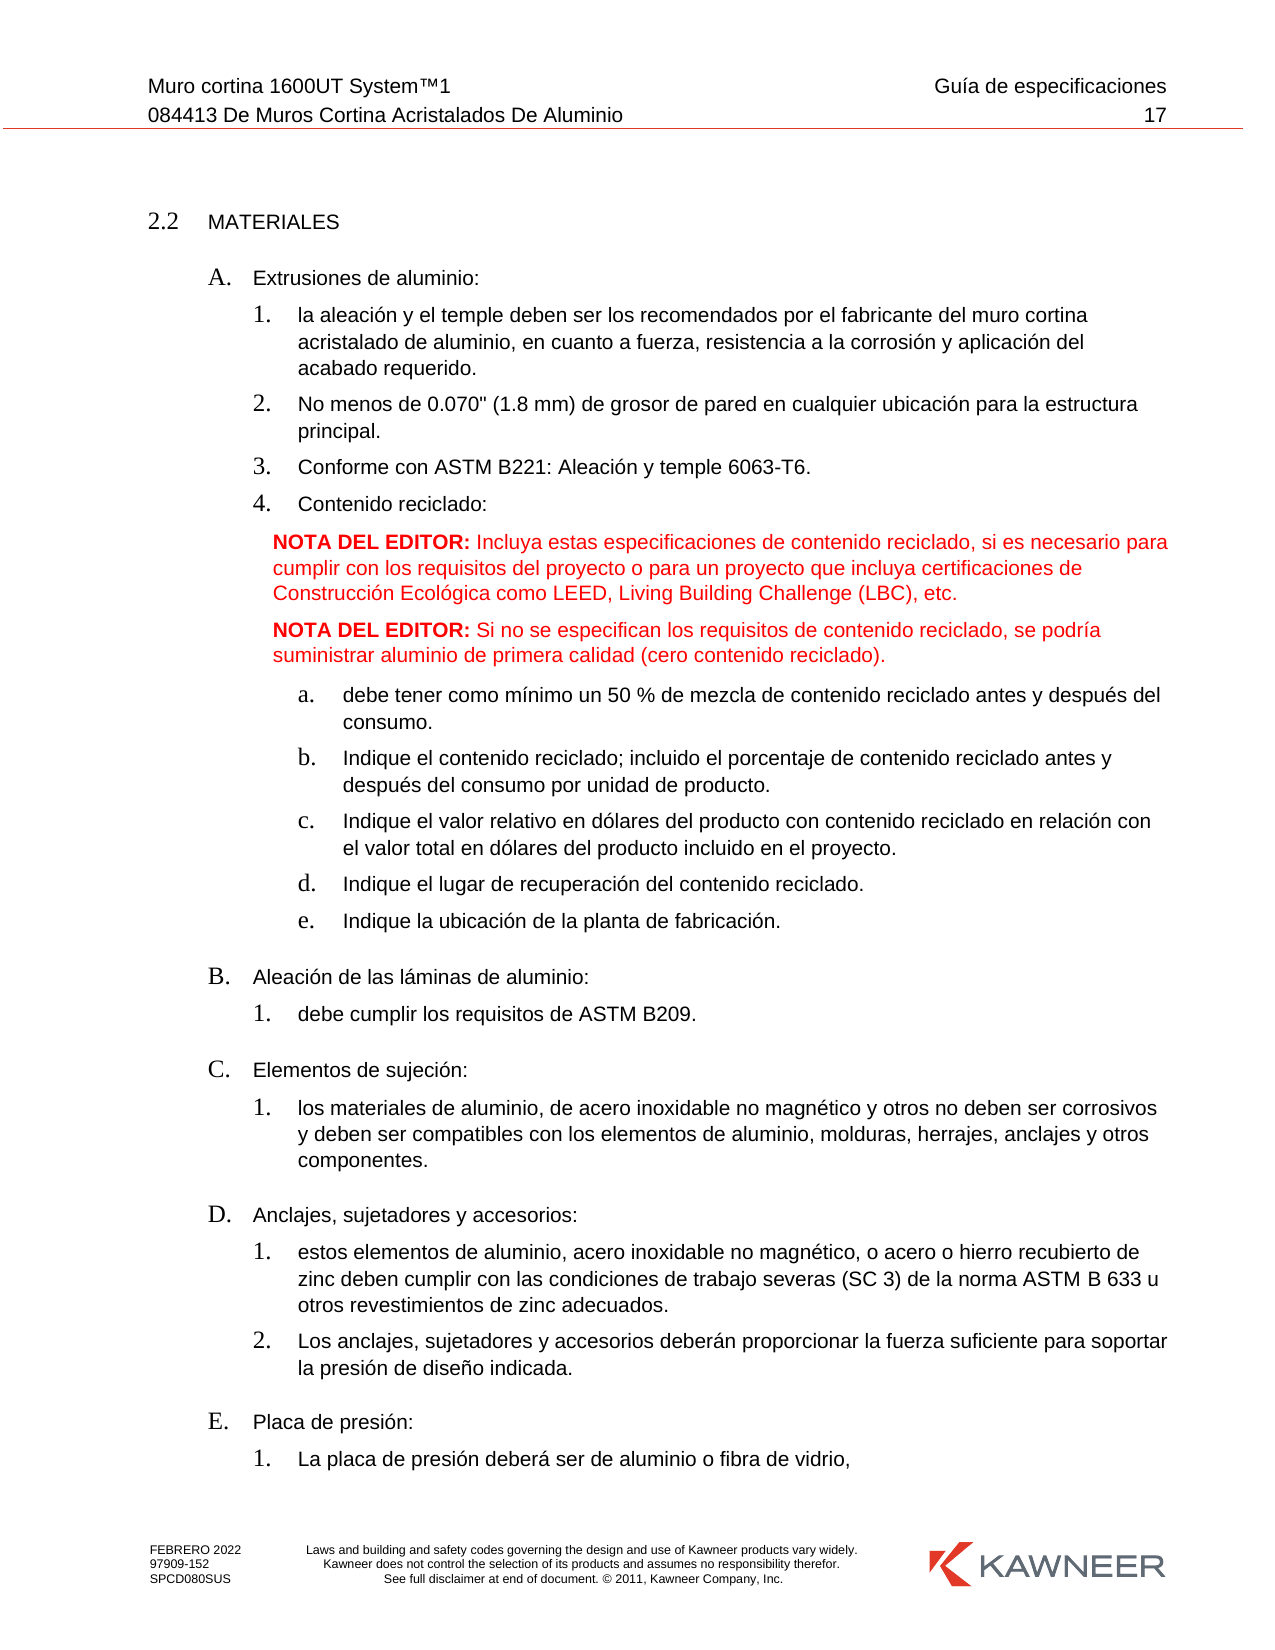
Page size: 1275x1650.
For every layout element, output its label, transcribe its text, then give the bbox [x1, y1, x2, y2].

subtitle Placa de presión: [208, 1406, 1169, 1435]
subtitle Contenido reciclado: [253, 488, 1169, 517]
subtitle Los anclajes, sujetadores y accesorios deberán proporcionar la fuerza suficiente para soportar la presión de diseño indicada. [253, 1325, 1169, 1379]
subtitle la aleación y el temple deben ser los recomendados por el fabricante del muro cortina acristalado de aluminio, en cuanto a fuerza, resistencia a la corrosión y aplicación del acabado requerido. [253, 299, 1169, 380]
list NOTA DEL EDITOR: Incluya estas especificaciones de contenido reciclado, si es necesario para cumplir con los requisitos del proyecto o para un proyecto que incluya certificaciones de Construcción Ecológica como LEED, Living Building Challenge (LBC), etc. [223, 529, 1169, 605]
subtitle Indique el lugar de recuperación del contenido reciclado. [298, 868, 1169, 896]
subtitle Conforme con ASTM B221: Aleación y temple 6063-T6. [253, 451, 1169, 479]
subtitle Indique el valor relativo en dólares del producto con contenido reciclado en relación con el valor total en dólares del producto incluido en el proyecto. [298, 805, 1169, 859]
subtitle La placa de presión deberá ser de aluminio o fibra de vidrio, [253, 1443, 1169, 1472]
subtitle los materiales de aluminio, de acero inoxidable no magnético y otros no deben ser corrosivos y deben ser compatibles con los elementos de aluminio, molduras, herrajes, anclajes y otros componentes. [253, 1092, 1169, 1172]
subtitle Extrusiones de aluminio: [208, 262, 1169, 291]
subtitle Elementos de sujeción: [208, 1054, 1169, 1083]
subtitle No menos de 0.070" (1.8 mm) de grosor de pared en cualquier ubicación para la estructura principal. [253, 388, 1169, 443]
subtitle Aleación de las láminas de aluminio: [208, 961, 1169, 990]
subtitle Indique la ubicación de la planta de fabricación. [298, 905, 1169, 934]
subtitle Anclajes, sujetadores y accesorios: [208, 1199, 1169, 1228]
subtitle debe cumplir los requisitos de ASTM B209. [253, 998, 1169, 1027]
subtitle Materiales [148, 206, 1169, 235]
list NOTA DEL EDITOR: Si no se especifican los requisitos de contenido reciclado, se podría suministrar aluminio de primera calidad (cero contenido reciclado). [223, 617, 1169, 667]
subtitle debe tener como mínimo un 50 % de mezcla de contenido reciclado antes y después del consumo. [298, 679, 1169, 734]
subtitle estos elementos de aluminio, acero inoxidable no magnético, o acero o hierro recubierto de zinc deben cumplir con las condiciones de trabajo severas (SC 3) de la norma ASTM B 633 u otros revestimientos de zinc adecuados. [253, 1236, 1169, 1317]
picture [929, 1542, 1166, 1592]
subtitle Indique el contenido reciclado; incluido el porcentaje de contenido reciclado antes y después del consumo por unidad de producto. [298, 742, 1169, 797]
